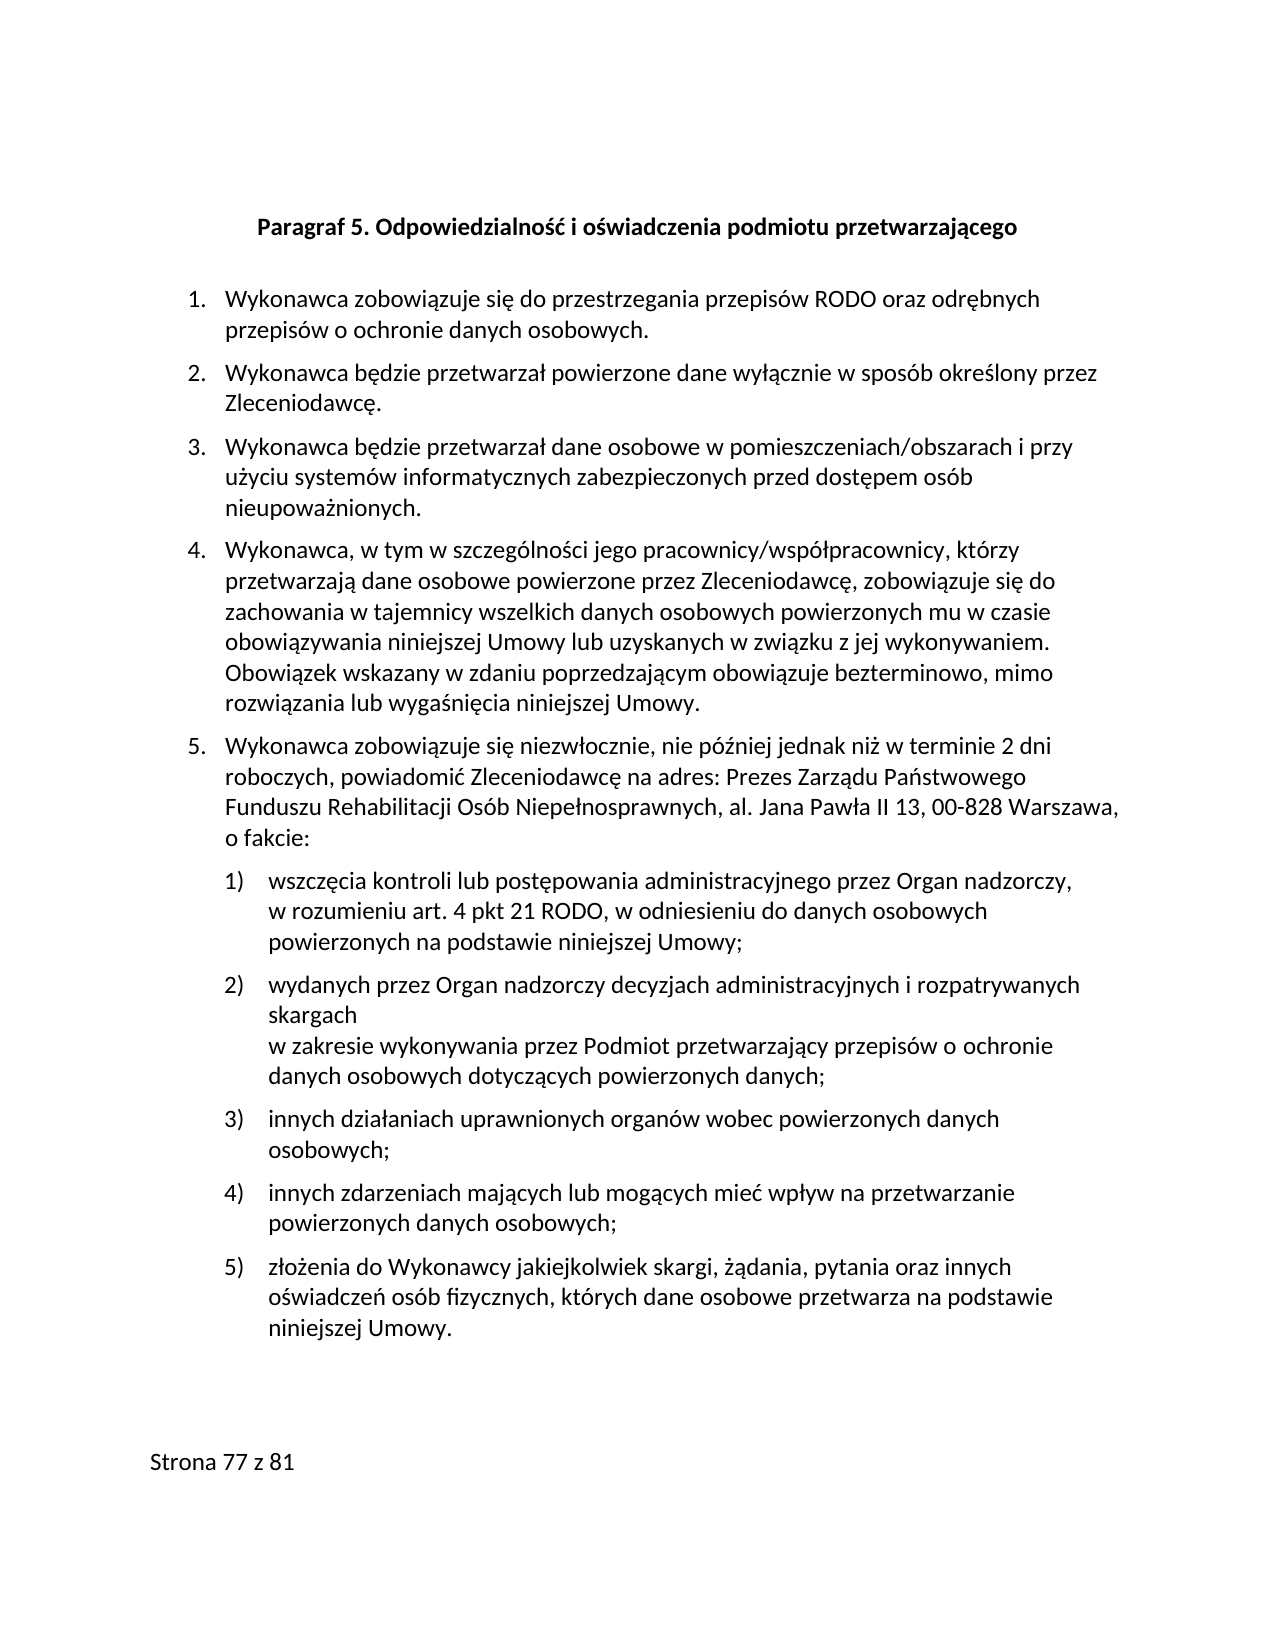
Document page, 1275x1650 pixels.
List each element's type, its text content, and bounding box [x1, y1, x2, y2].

list Wykonawca zobowiązuje się do przestrzegania przepisów RODO oraz odrębnych przepisów o ochronie danych osobowych. [187, 283, 1125, 344]
list innych działaniach uprawnionych organów wobec powierzonych danych osobowych; [224, 1103, 1125, 1164]
list innych zdarzeniach mających lub mogących mieć wpływ na przetwarzanie powierzonych danych osobowych; [224, 1177, 1125, 1238]
list wszczęcia kontroli lub postępowania administracyjnego przez Organ nadzorczy, w rozumieniu art. 4 pkt 21 RODO, w odniesieniu do danych osobowych powierzonych na podstawie niniejszej Umowy; [224, 865, 1125, 956]
list Wykonawca będzie przetwarzał dane osobowe w pomieszczeniach/obszarach i przy użyciu systemów informatycznych zabezpieczonych przed dostępem osób nieupoważnionych. [187, 431, 1125, 522]
list Wykonawca zobowiązuje się niezwłocznie, nie później jednak niż w terminie 2 dni roboczych, powiadomić Zleceniodawcę na adres: Prezes Zarządu Państwowego Funduszu Rehabilitacji Osób Niepełnosprawnych, al. Jana Pawła II 13, 00-828 Warszawa, o fakcie: [187, 730, 1125, 852]
subtitle Paragraf 5. Odpowiedzialność i oświadczenia podmiotu przetwarzającego [150, 211, 1125, 242]
list wydanych przez Organ nadzorczy decyzjach administracyjnych i rozpatrywanych skargach w zakresie wykonywania przez Podmiot przetwarzający przepisów o ochronie danych osobowych dotyczących powierzonych danych; [224, 969, 1125, 1091]
list Wykonawca będzie przetwarzał powierzone dane wyłącznie w sposób określony przez Zleceniodawcę. [187, 357, 1125, 418]
list Wykonawca, w tym w szczególności jego pracownicy/współpracownicy, którzy przetwarzają dane osobowe powierzone przez Zleceniodawcę, zobowiązuje się do zachowania w tajemnicy wszelkich danych osobowych powierzonych mu w czasie obowiązywania niniejszej Umowy lub uzyskanych w związku z jej wykonywaniem. Obowiązek wskazany w zdaniu poprzedzającym obowiązuje bezterminowo, mimo rozwiązania lub wygaśnięcia niniejszej Umowy. [187, 535, 1125, 718]
list złożenia do Wykonawcy jakiejkolwiek skargi, żądania, pytania oraz innych oświadczeń osób fizycznych, których dane osobowe przetwarza na podstawie niniejszej Umowy. [224, 1251, 1125, 1342]
